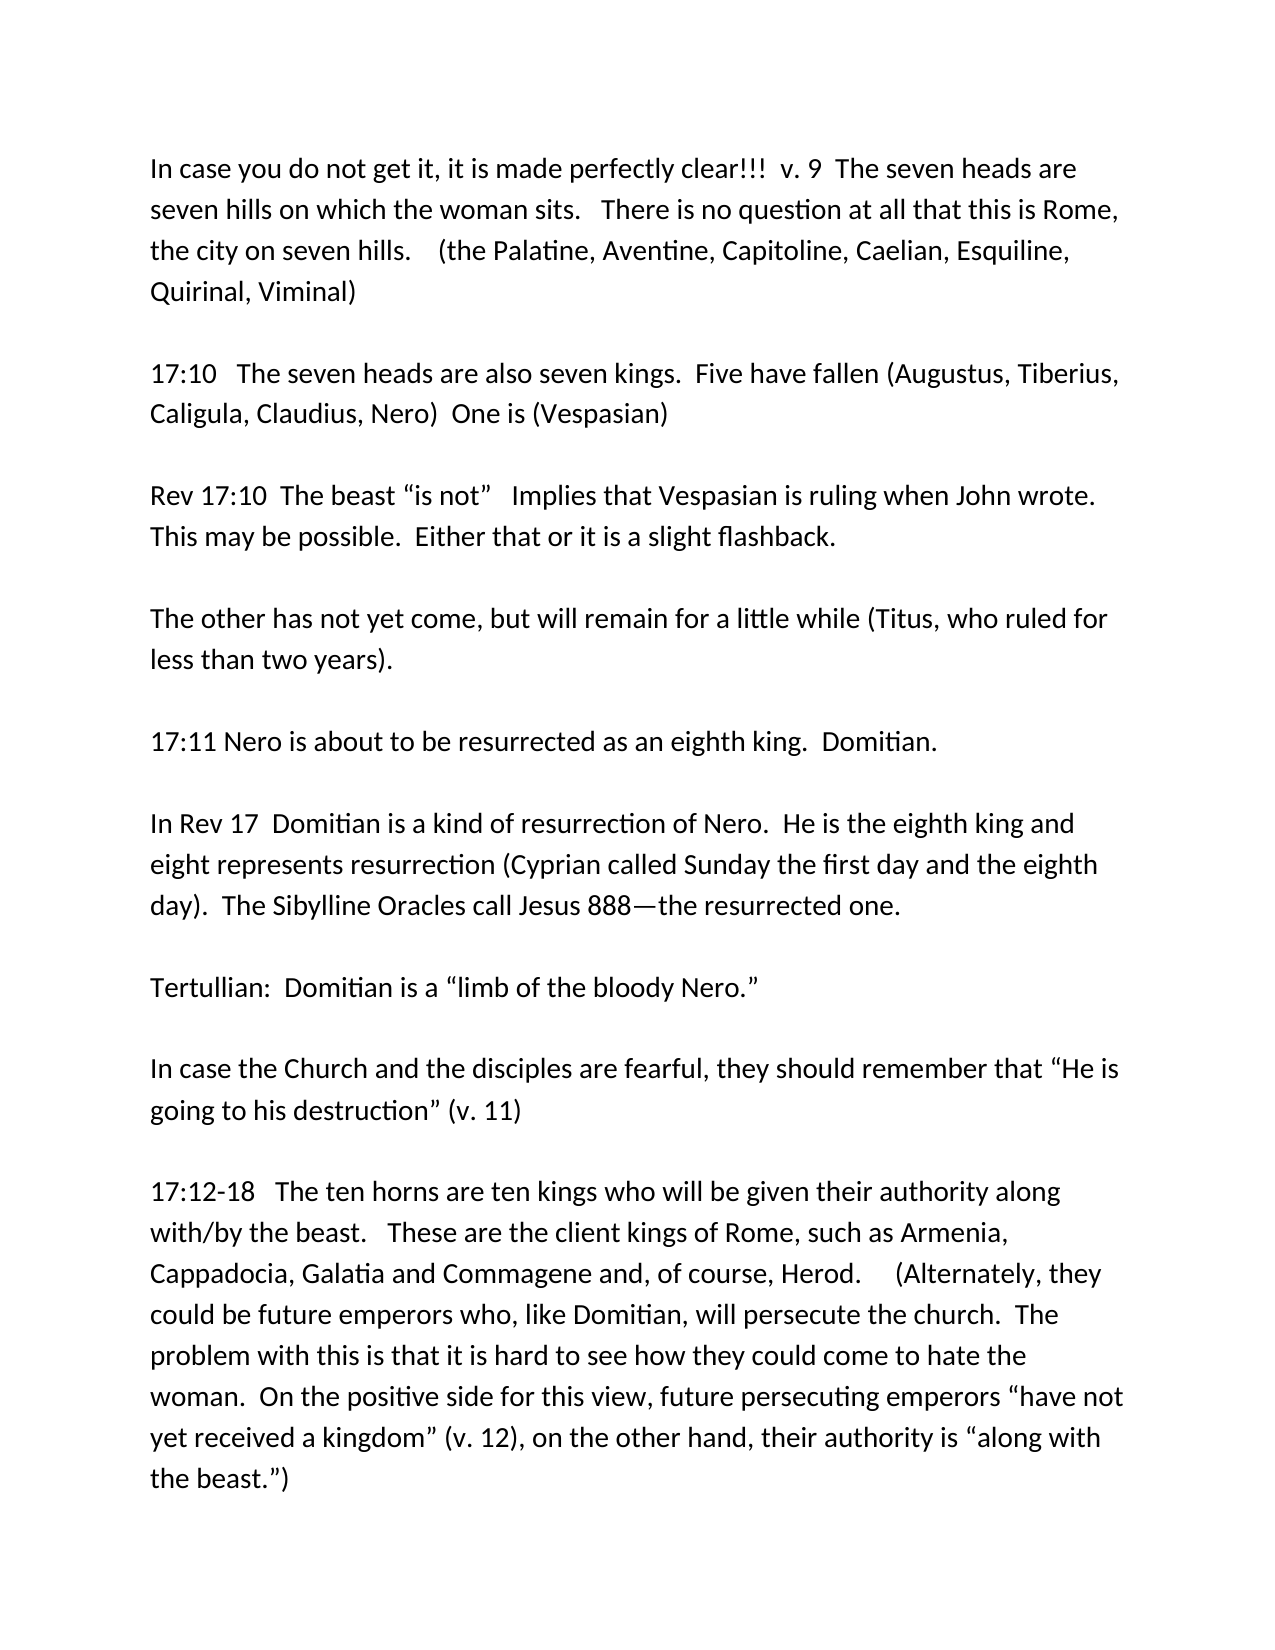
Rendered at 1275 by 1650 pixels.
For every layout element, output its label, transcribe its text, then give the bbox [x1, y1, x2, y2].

text 17:11 Nero is about to be resurrected as an eighth king. Domitian. [150, 723, 1125, 759]
text Rev 17:10 The beast “is not” Implies that Vespasian is ruling when John wrote. This may be possible. Either that or it is a slight flashback. [150, 477, 1125, 554]
text Tertullian: Domitian is a “limb of the bloody Nero.” [150, 969, 1125, 1004]
text 17:12-18 The ten horns are ten kings who will be given their authority along with/by the beast. These are the client kings of Rome, such as Armenia, Cappadocia, Galatia and Commagene and, of course, Herod. (Alternately, they could be future emperors who, like Domitian, will persecute the church. The problem with this is that it is hard to see how they could come to hate the woman. On the positive side for this view, future persecuting emperors “have not yet received a kingdom” (v. 12), on the other hand, their authority is “along with the beast.”) [150, 1173, 1125, 1496]
text In case the Church and the disciples are fearful, they should remember that “He is going to his destruction” (v. 11) [150, 1051, 1125, 1127]
text In Rev 17 Domitian is a kind of resurrection of Nero. He is the eighth king and eight represents resurrection (Cyprian called Sunday the first day and the eighth day). The Sibylline Oracles call Jesus 888—the resurrected one. [150, 805, 1125, 922]
text 17:10 The seven heads are also seven kings. Five have fallen (Augustus, Tiberius, Caligula, Claudius, Nero) One is (Vespasian) [150, 355, 1125, 431]
text The other has not yet come, but will remain for a little while (Titus, who ruled for less than two years). [150, 600, 1125, 677]
text In case you do not get it, it is made perfectly clear!!! v. 9 The seven heads are seven hills on which the woman sits. There is no question at all that this is Rome, the city on seven hills. (the Palatine, Aventine, Capitoline, Caelian, Esquiline, Quirinal, Viminal) [150, 150, 1125, 308]
